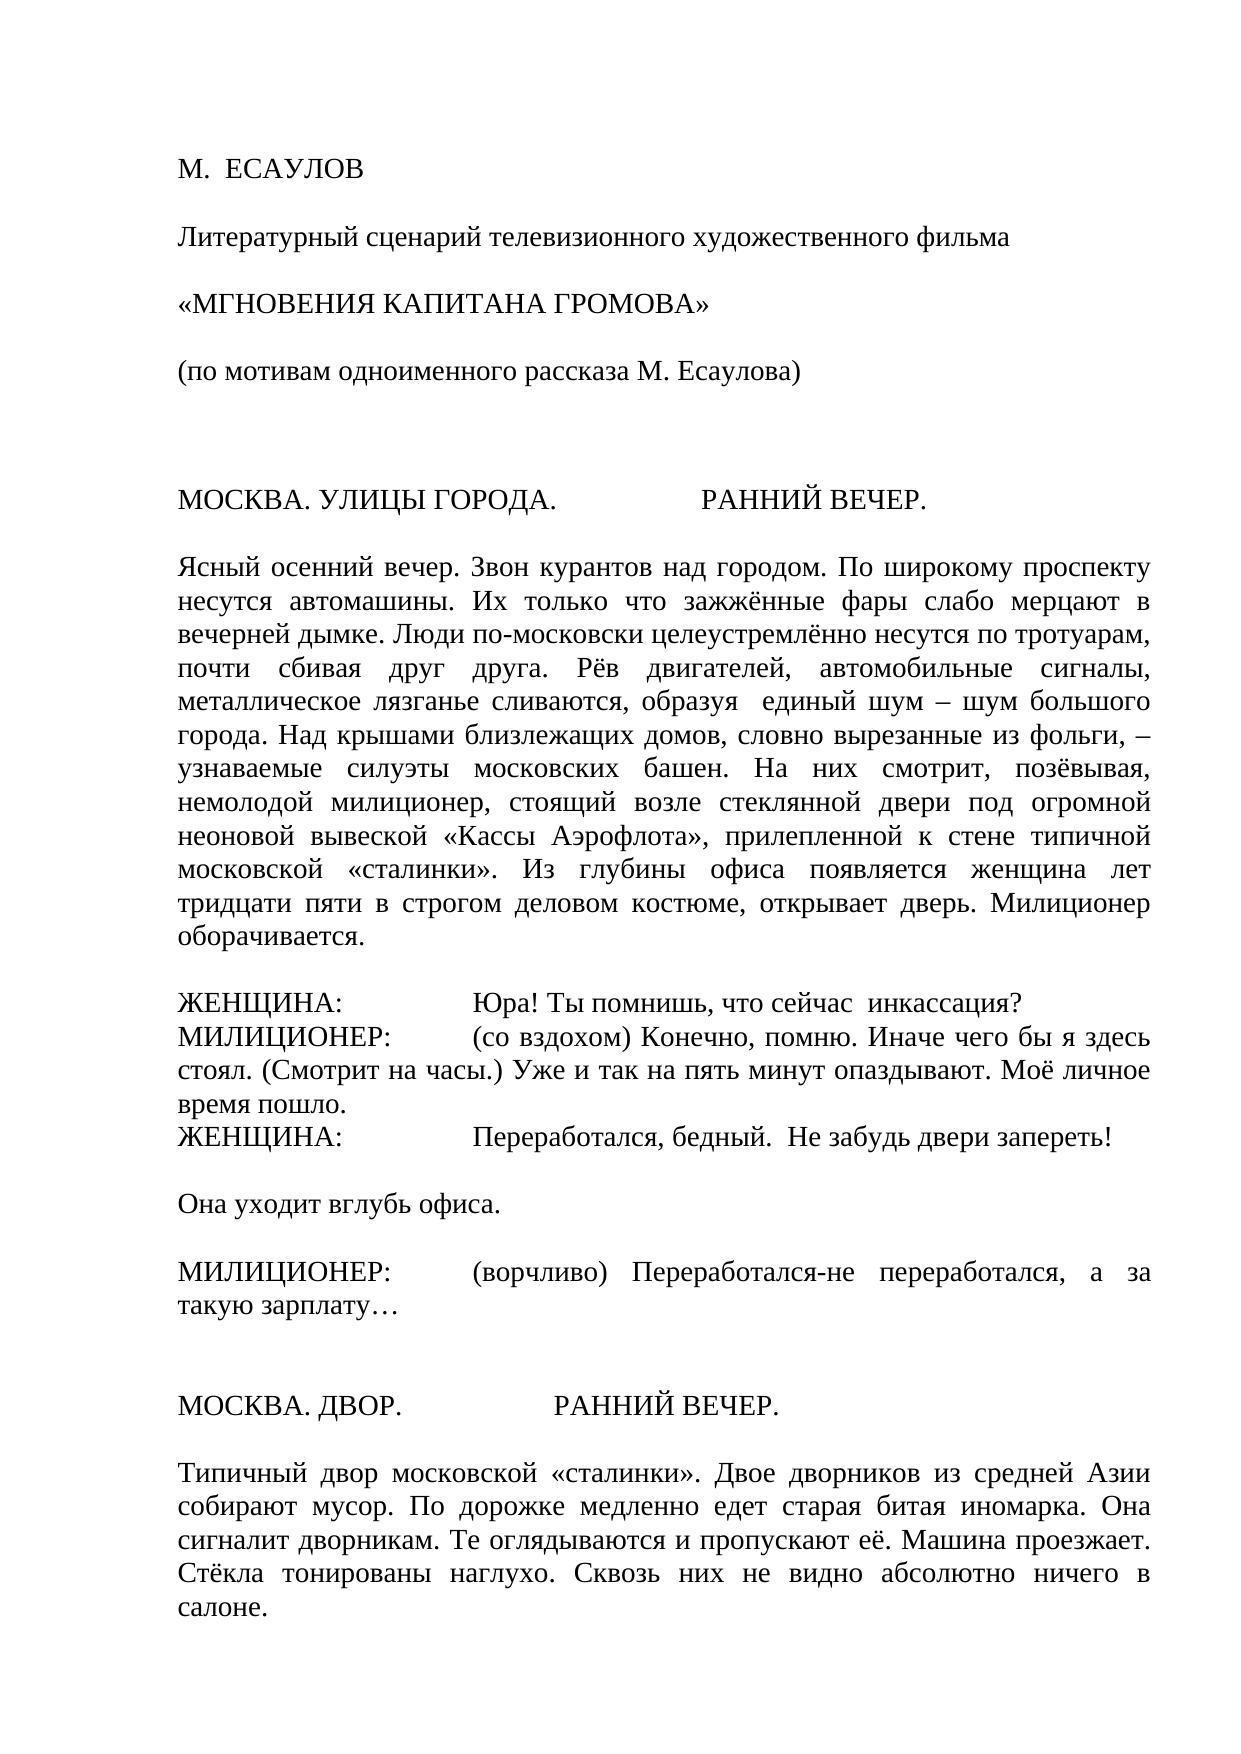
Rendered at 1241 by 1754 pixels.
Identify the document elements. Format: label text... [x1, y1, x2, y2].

text М. ЕСАУЛОВ [177, 152, 1152, 185]
text (по мотивам одноименного рассказа М. Есаулова) [177, 353, 1152, 386]
text Ясный осенний вечер. Звон курантов над городом. По широкому проспекту несутся автомашины. Их только что зажжённые фары слабо мерцают в вечерней дымке. Люди по-московски целеустремлённо несутся по тротуарам, почти сбивая друг друга. Рёв двигателей, автомобильные сигналы, металлическое лязганье сливаются, образуя единый шум – шум большого города. Над крышами близлежащих домов, словно вырезанные из фольги, – узнаваемые силуэты московских башен. На них смотрит, позёвывая, немолодой милиционер, стоящий возле стеклянной двери под огромной неоновой вывеской «Кассы Аэрофлота», прилепленной к стене типичной московской «сталинки». Из глубины офиса появляется женщина лет тридцати пяти в строгом деловом костюме, открывает дверь. Милиционер оборачивается. [177, 549, 1152, 952]
text ЖЕНЩИНА: Юра! Ты помнишь, что сейчас инкассация? [177, 985, 1152, 1019]
text МИЛИЦИОНЕР: (ворчливо) Переработался-не переработался, а за такую зарплату… [177, 1254, 1152, 1321]
text «МГНОВЕНИЯ КАПИТАНА ГРОМОВА» [177, 286, 1152, 319]
text ЖЕНЩИНА: Переработался, бедный. Не забудь двери запереть! [177, 1119, 1152, 1153]
text МОСКВА. ДВОР. РАННИЙ ВЕЧЕР. [177, 1388, 1152, 1421]
text Литературный сценарий телевизионного художественного фильма [177, 219, 1152, 252]
text МОСКВА. УЛИЦЫ ГОРОДА. РАННИЙ ВЕЧЕР. [177, 482, 1152, 516]
text Типичный двор московской «сталинки». Двое дворников из средней Азии собирают мусор. По дорожке медленно едет старая битая иномарка. Она сигналит дворникам. Те оглядываются и пропускают её. Машина проезжает. Стёкла тонированы наглухо. Сквозь них не видно абсолютно ничего в салоне. [177, 1455, 1152, 1623]
text МИЛИЦИОНЕР: (со вздохом) Конечно, помню. Иначе чего бы я здесь стоял. (Смотрит на часы.) Уже и так на пять минут опаздывают. Моё личное время пошло. [177, 1019, 1152, 1119]
text Она уходит вглубь офиса. [177, 1187, 1152, 1220]
